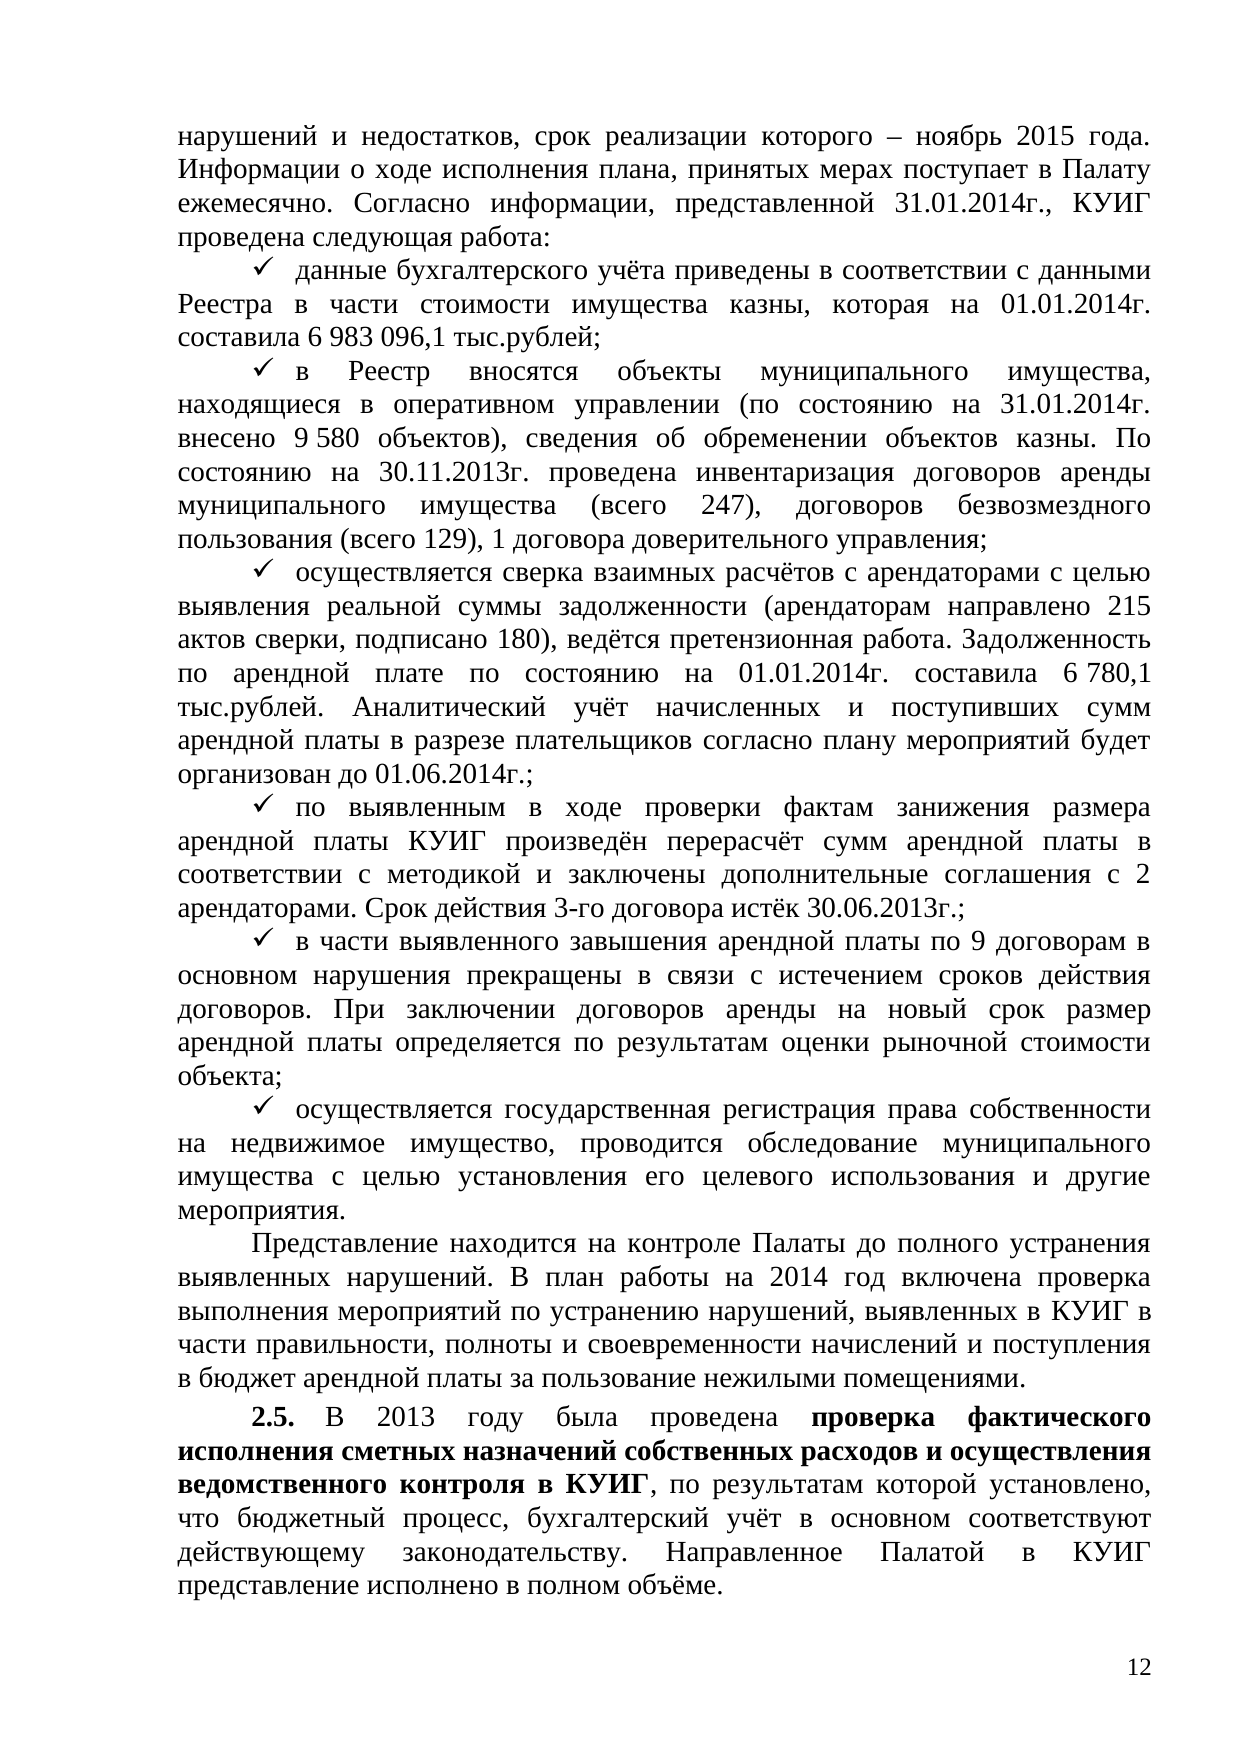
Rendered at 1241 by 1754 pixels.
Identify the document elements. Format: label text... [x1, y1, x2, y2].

list осуществляется государственная регистрация права собственности на недвижимое имущество, проводится обследование муниципального имущества с целью установления его целевого использования и другие мероприятия. [177, 1091, 1152, 1226]
text 2.5. В 2013 году была проведена проверка фактического исполнения сметных назначений собственных расходов и осуществления ведомственного контроля в КУИГ, по результатам которой установлено, что бюджетный процесс, бухгалтерский учёт в основном соответствуют действующему законодательству. Направленное Палатой в КУИГ представление исполнено в полном объёме. [177, 1399, 1152, 1601]
list в части выявленного завышения арендной платы по 9 договорам в основном нарушения прекращены в связи с истечением сроков действия договоров. При заключении договоров аренды на новый срок размер арендной платы определяется по результатам оценки рыночной стоимости объекта; [177, 923, 1152, 1091]
text Представление находится на контроле Палаты до полного устранения выявленных нарушений. В план работы на 2014 год включена проверка выполнения мероприятий по устранению нарушений, выявленных в КУИГ в части правильности, полноты и своевременности начислений и поступления в бюджет арендной платы за пользование нежилыми помещениями. [177, 1226, 1152, 1393]
list осуществляется сверка взаимных расчётов с арендаторами с целью выявления реальной суммы задолженности (арендаторам направлено 215 актов сверки, подписано 180), ведётся претензионная работа. Задолженность по арендной плате по состоянию на 01.01.2014г. составила 6 780,1 тыс.рублей. Аналитический учёт начисленных и поступивших сумм арендной платы в разрезе плательщиков согласно плану мероприятий будет организован до 01.06.2014г.; [177, 554, 1152, 789]
list по выявленным в ходе проверки фактам занижения размера арендной платы КУИГ произведён перерасчёт сумм арендной платы в соответствии с методикой и заключены дополнительные соглашения с 2 арендаторами. Срок действия 3-го договора истёк 30.06.2013г.; [177, 789, 1152, 923]
list данные бухгалтерского учёта приведены в соответствии с данными Реестра в части стоимости имущества казны, которая на 01.01.2014г. составила 6 983 096,1 тыс.рублей; [177, 252, 1152, 353]
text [177, 118, 1152, 252]
list в Реестр вносятся объекты муниципального имущества, находящиеся в оперативном управлении (по состоянию на 31.01.2014г. внесено 9 580 объектов), сведения об обременении объектов казны. По состоянию на 30.11.2013г. проведена инвентаризация договоров аренды муниципального имущества (всего 247), договоров безвозмездного пользования (всего 129), 1 договора доверительного управления; [177, 353, 1152, 554]
